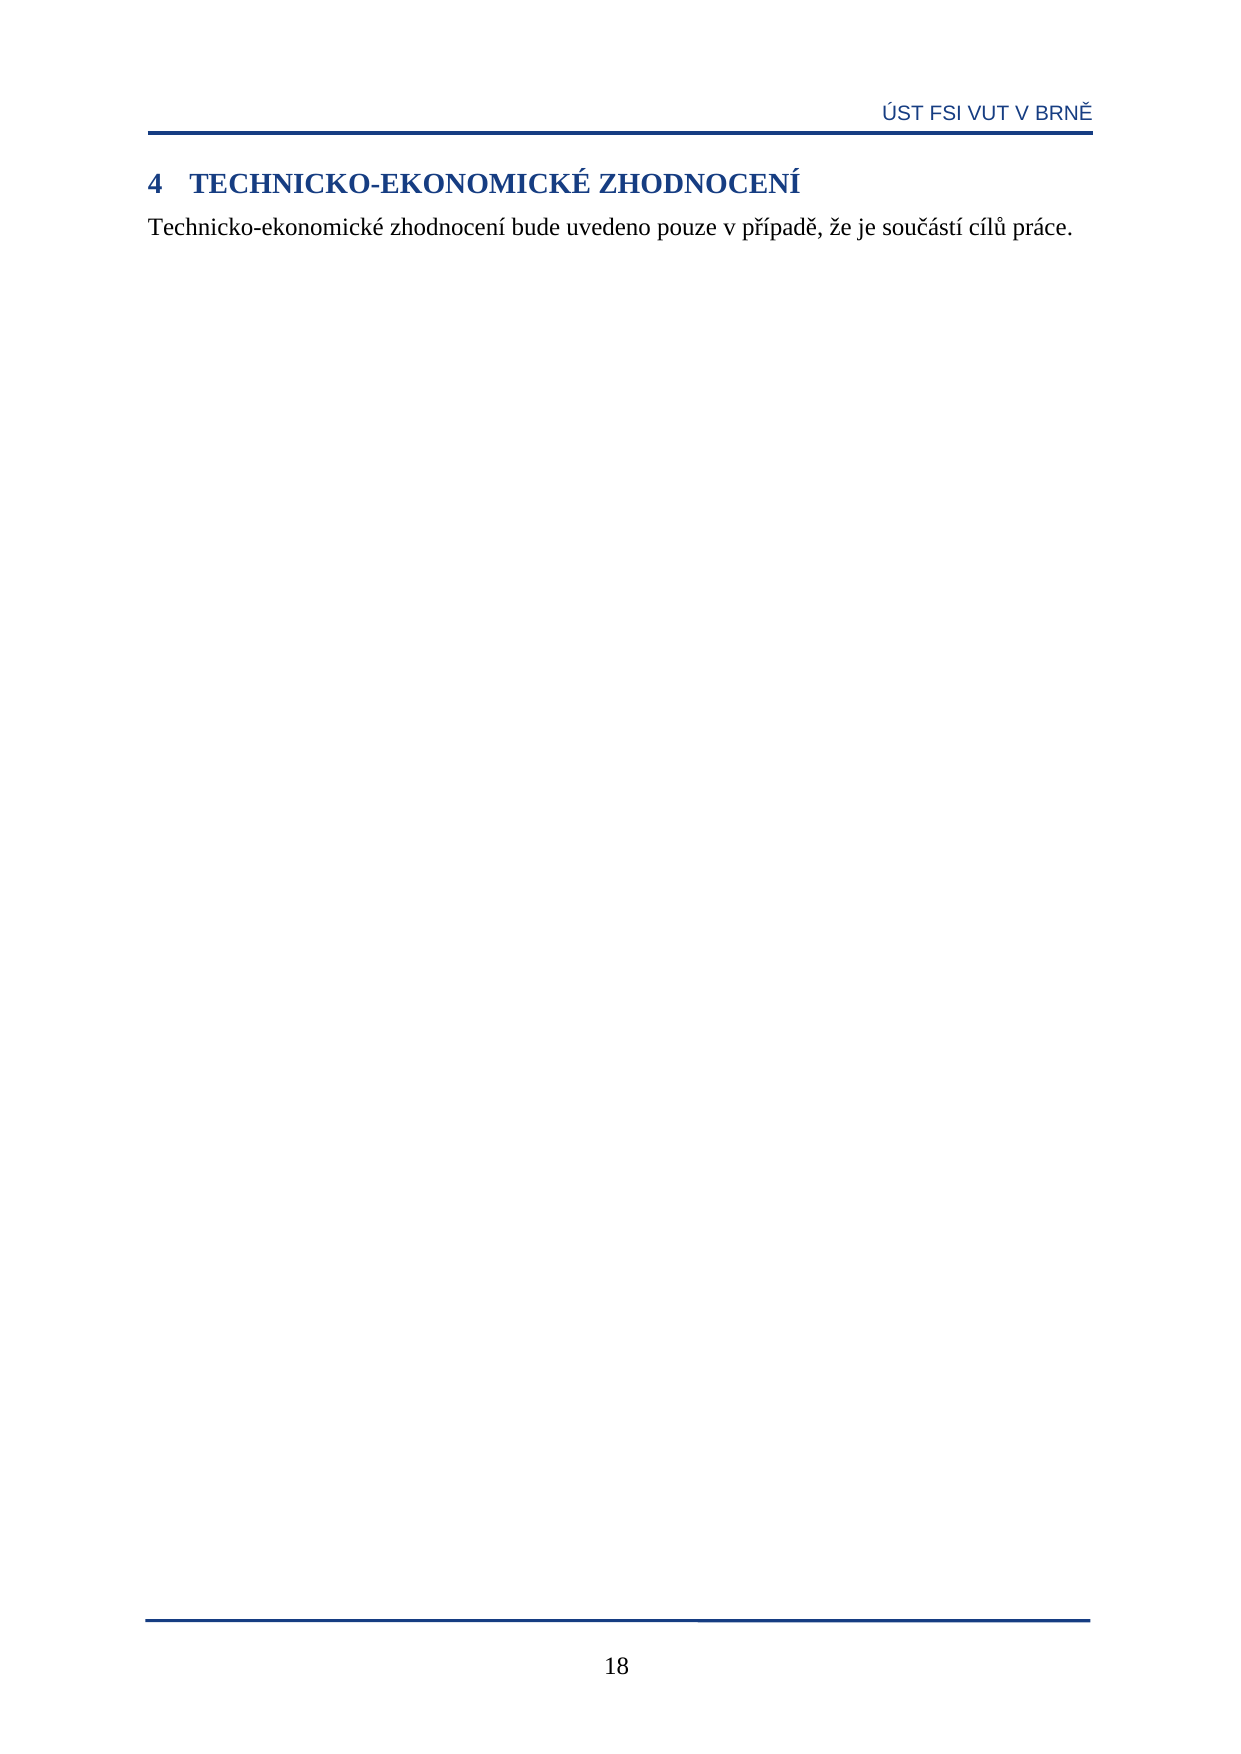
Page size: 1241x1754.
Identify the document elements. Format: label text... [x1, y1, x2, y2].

subtitle TECHNICKO-EKONOMICKÉ ZHODNOCENÍ [148, 166, 1092, 199]
text Technicko-ekonomické zhodnocení bude uvedeno pouze v případě, že je součástí cílů práce. [148, 212, 1092, 241]
